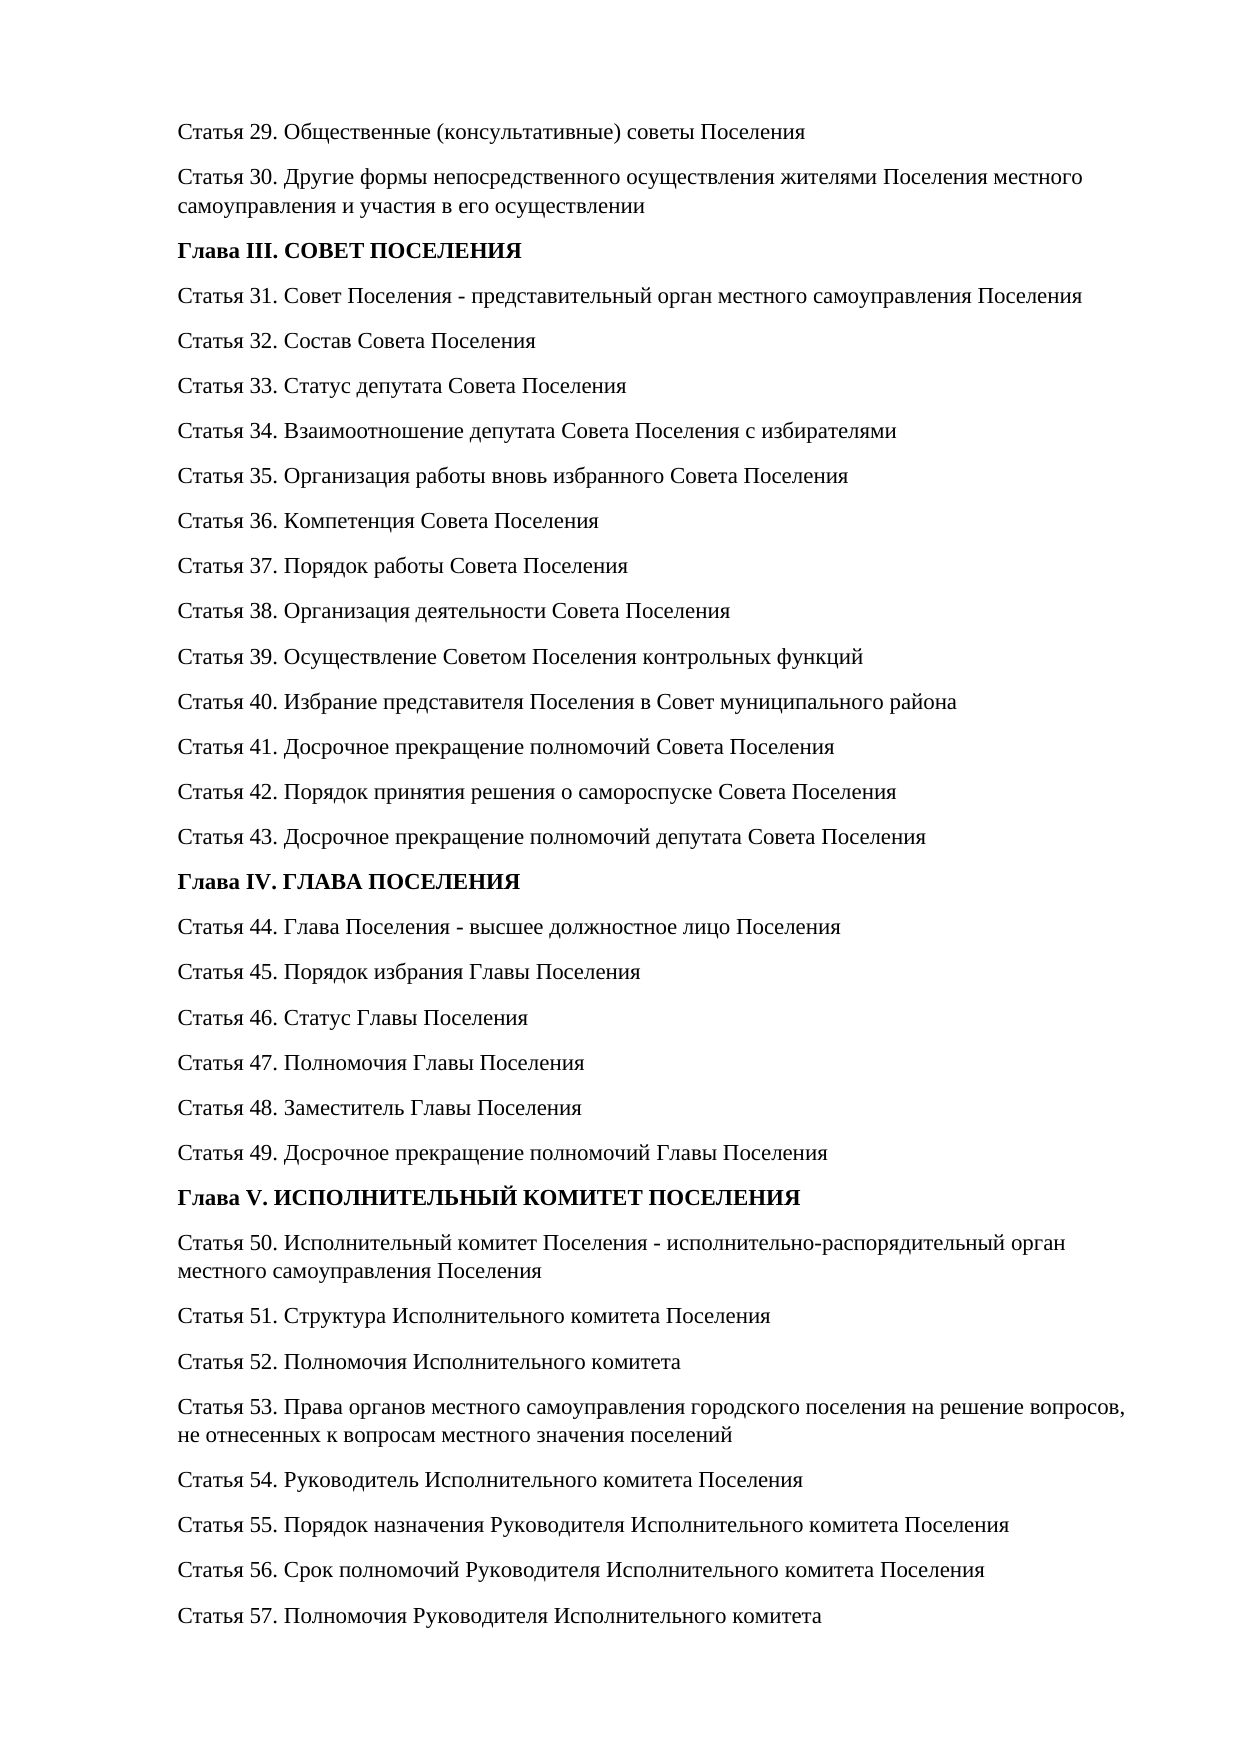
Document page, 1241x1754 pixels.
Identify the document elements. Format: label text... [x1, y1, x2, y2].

text Статья 46. Статус Главы Поселения [177, 1003, 1152, 1030]
text Статья 43. Досрочное прекращение полномочий депутата Совета Поселения [177, 823, 1152, 849]
text Глава IV. ГЛАВА ПОСЕЛЕНИЯ [177, 868, 1152, 894]
text Статья 57. Полномочия Руководителя Исполнительного комитета [177, 1602, 1152, 1628]
text Глава III. СОВЕТ ПОСЕЛЕНИЯ [177, 237, 1152, 263]
text Статья 41. Досрочное прекращение полномочий Совета Поселения [177, 733, 1152, 759]
text Статья 52. Полномочия Исполнительного комитета [177, 1348, 1152, 1374]
text Статья 29. Общественные (консультативные) советы Поселения [177, 118, 1152, 144]
text Статья 49. Досрочное прекращение полномочий Главы Поселения [177, 1139, 1152, 1165]
text Статья 30. Другие формы непосредственного осуществления жителями Поселения местного самоуправления и участия в его осуществлении [177, 163, 1152, 218]
text Статья 33. Статус депутата Совета Поселения [177, 372, 1152, 398]
text Статья 42. Порядок принятия решения о самороспуске Совета Поселения [177, 778, 1152, 804]
text Статья 47. Полномочия Главы Поселения [177, 1049, 1152, 1075]
text Статья 37. Порядок работы Совета Поселения [177, 552, 1152, 579]
text Статья 34. Взаимоотношение депутата Совета Поселения с избирателями [177, 417, 1152, 443]
text Статья 35. Организация работы вновь избранного Совета Поселения [177, 462, 1152, 489]
text Статья 39. Осуществление Советом Поселения контрольных функций [177, 643, 1152, 669]
text Статья 51. Структура Исполнительного комитета Поселения [177, 1303, 1152, 1329]
text Статья 38. Организация деятельности Совета Поселения [177, 598, 1152, 624]
text Статья 53. Права органов местного самоуправления городского поселения на решение вопросов, не отнесенных к вопросам местного значения поселений [177, 1393, 1152, 1448]
text Статья 31. Совет Поселения - представительный орган местного самоуправления Поселения [177, 282, 1152, 308]
text Статья 32. Состав Совета Поселения [177, 327, 1152, 353]
text Статья 36. Компетенция Совета Поселения [177, 507, 1152, 534]
text Статья 54. Руководитель Исполнительного комитета Поселения [177, 1466, 1152, 1493]
text Статья 40. Избрание представителя Поселения в Совет муниципального района [177, 688, 1152, 714]
text Статья 48. Заместитель Главы Поселения [177, 1094, 1152, 1120]
text Статья 44. Глава Поселения - высшее должностное лицо Поселения [177, 913, 1152, 940]
text Статья 56. Срок полномочий Руководителя Исполнительного комитета Поселения [177, 1557, 1152, 1583]
text Глава V. ИСПОЛНИТЕЛЬНЫЙ КОМИТЕТ ПОСЕЛЕНИЯ [177, 1184, 1152, 1210]
text Статья 50. Исполнительный комитет Поселения - исполнительно-распорядительный орган местного самоуправления Поселения [177, 1229, 1152, 1284]
text Статья 55. Порядок назначения Руководителя Исполнительного комитета Поселения [177, 1511, 1152, 1538]
text Статья 45. Порядок избрания Главы Поселения [177, 958, 1152, 985]
